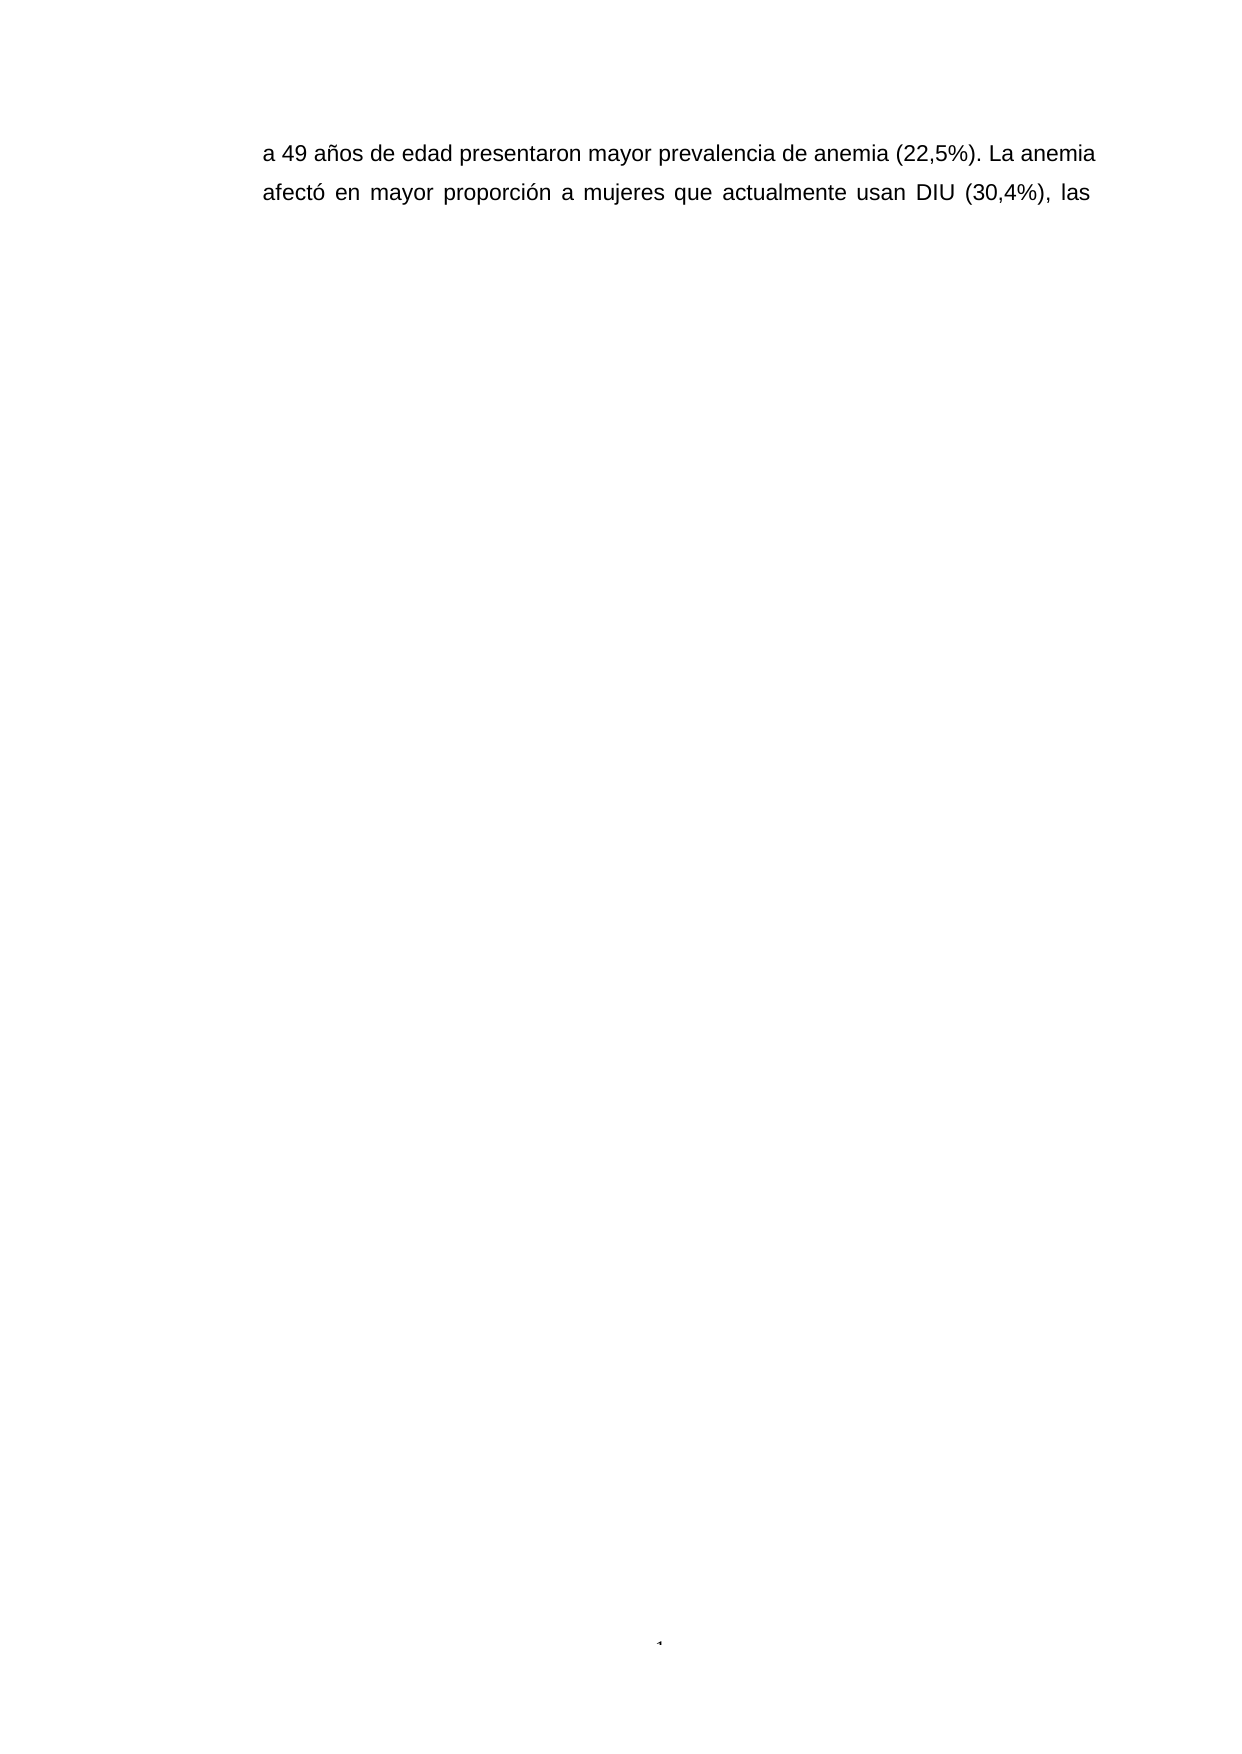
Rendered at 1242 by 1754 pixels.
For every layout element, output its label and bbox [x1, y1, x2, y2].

text [262, 139, 1096, 205]
